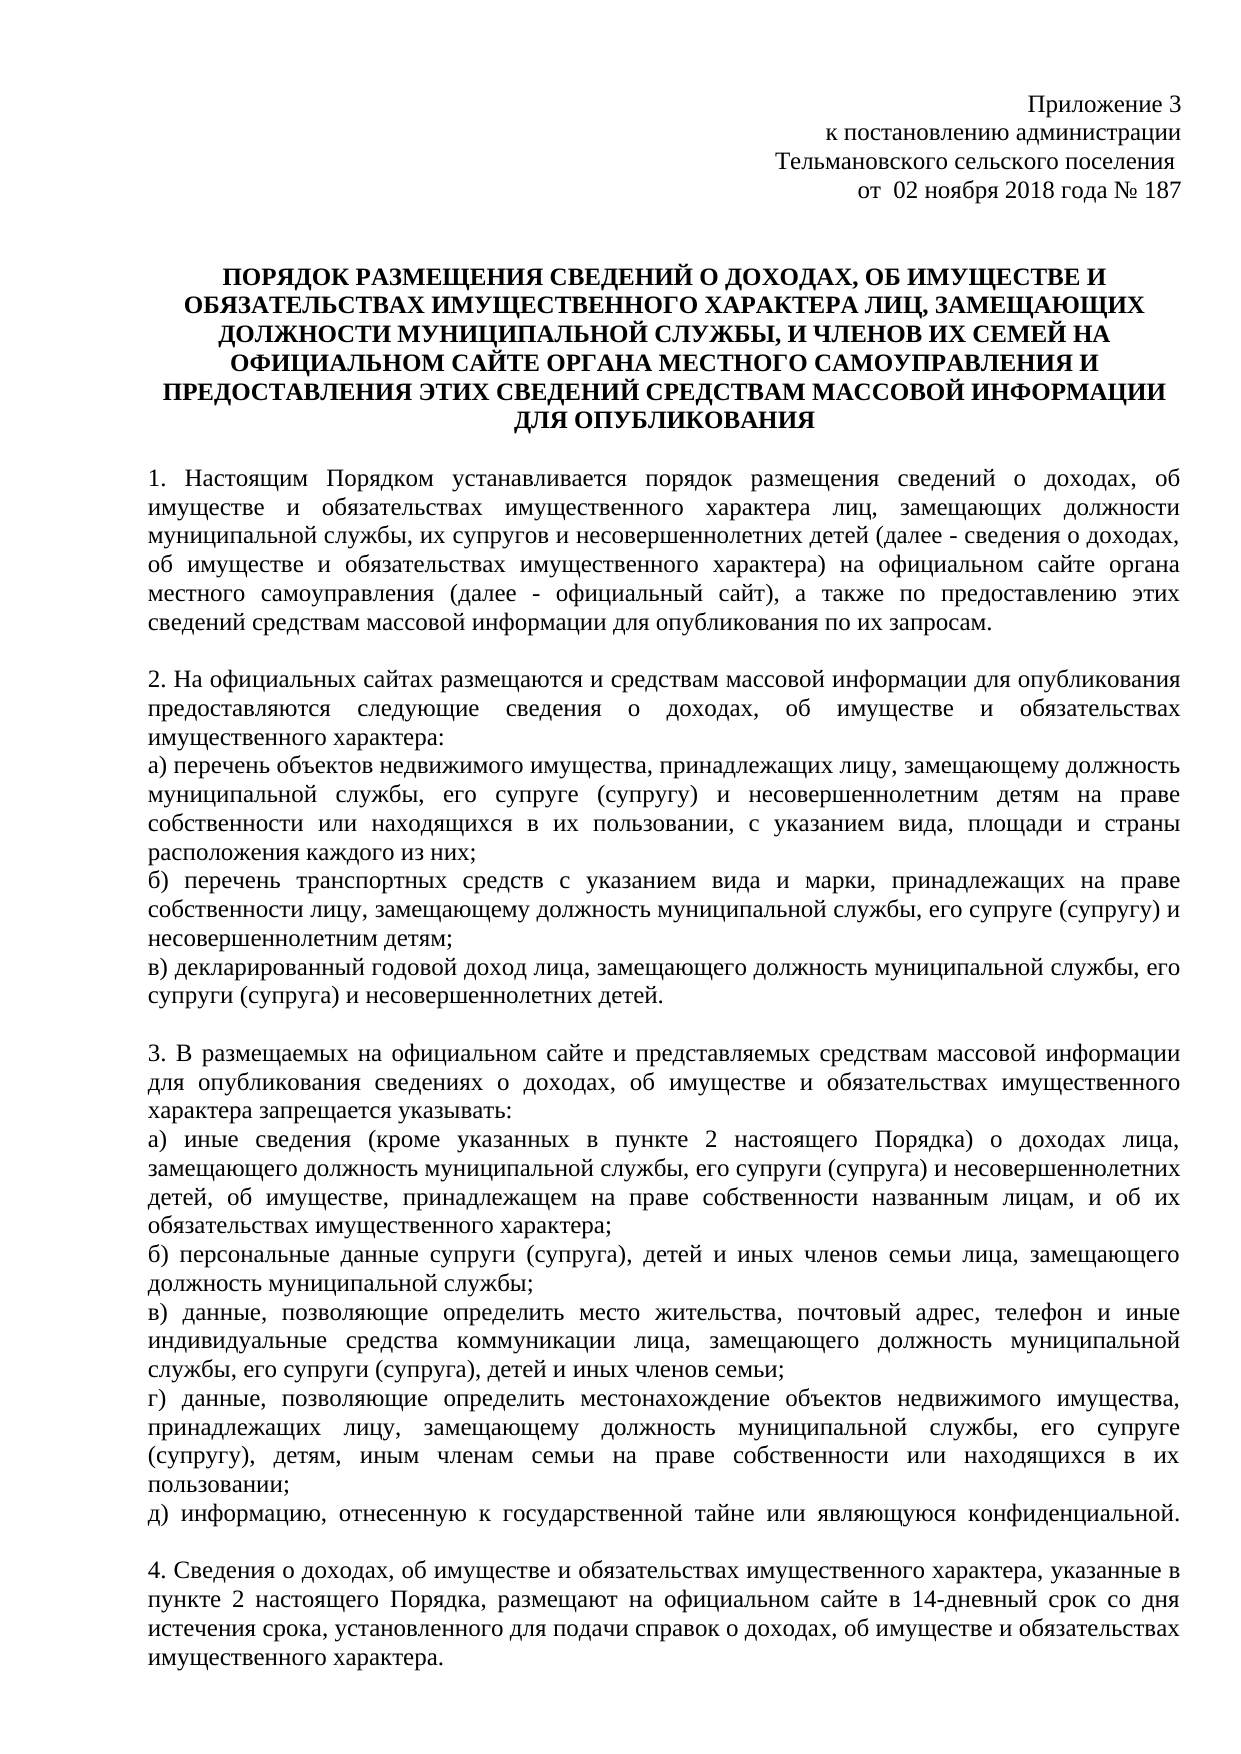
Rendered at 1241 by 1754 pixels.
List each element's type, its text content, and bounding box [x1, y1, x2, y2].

text в) данные, позволяющие определить место жительства, почтовый адрес, телефон и иные индивидуальные средства коммуникации лица, замещающего должность муниципальной службы, его супруги (супруга), детей и иных членов семьи; [148, 1297, 1181, 1383]
text а) перечень объектов недвижимого имущества, принадлежащих лицу, замещающему должность муниципальной службы, его супруге (супругу) и несовершеннолетним детям на праве собственности или находящихся в их пользовании, с указанием вида, площади и страны расположения каждого из них; [148, 750, 1181, 865]
text 1. Настоящим Порядком устанавливается порядок размещения сведений о доходах, об имуществе и обязательствах имущественного характера лиц, замещающих должности муниципальной службы, их супругов и несовершеннолетних детей (далее - сведения о доходах, об имуществе и обязательствах имущественного характера) на официальном сайте органа местного самоуправления (далее - официальный сайт), а также по предоставлению этих сведений средствам массовой информации для опубликования по их запросам. [148, 434, 1181, 635]
text ПОРЯДОК РАЗМЕЩЕНИЯ СВЕДЕНИЙ О ДОХОДАХ, ОБ ИМУЩЕСТВЕ И ОБЯЗАТЕЛЬСТВАХ ИМУЩЕСТВЕННОГО ХАРАКТЕРА ЛИЦ, ЗАМЕЩАЮЩИХ ДОЛЖНОСТИ МУНИЦИПАЛЬНОЙ СЛУЖБЫ, И ЧЛЕНОВ ИХ СЕМЕЙ НА ОФИЦИАЛЬНОМ САЙТЕ ОРГАНА МЕСТНОГО САМОУПРАВЛЕНИЯ И ПРЕДОСТАВЛЕНИЯ ЭТИХ СВЕДЕНИЙ СРЕДСТВАМ МАССОВОЙ ИНФОРМАЦИИ ДЛЯ ОПУБЛИКОВАНИЯ [148, 262, 1181, 434]
text Приложение 3 к постановлению администрации Тельмановского сельского поселения от 02 ноября 2018 года № 187 [148, 89, 1181, 204]
text б) персональные данные супруги (супруга), детей и иных членов семьи лица, замещающего должность муниципальной службы; [148, 1239, 1181, 1297]
text в) декларированный годовой доход лица, замещающего должность муниципальной службы, его супруги (супруга) и несовершеннолетних детей. [148, 952, 1181, 1009]
text 3. В размещаемых на официальном сайте и представляемых средствам массовой информации для опубликования сведениях о доходах, об имуществе и обязательствах имущественного характера запрещается указывать: [148, 1009, 1181, 1124]
text б) перечень транспортных средств с указанием вида и марки, принадлежащих на праве собственности лицу, замещающему должность муниципальной службы, его супруге (супругу) и несовершеннолетним детям; [148, 865, 1181, 952]
text а) иные сведения (кроме указанных в пункте 2 настоящего Порядка) о доходах лица, замещающего должность муниципальной службы, его супруги (супруга) и несовершеннолетних детей, об имуществе, принадлежащем на праве собственности названным лицам, и об их обязательствах имущественного характера; [148, 1124, 1181, 1239]
text 2. На официальных сайтах размещаются и средствам массовой информации для опубликования предоставляются следующие сведения о доходах, об имуществе и обязательствах имущественного характера: [148, 664, 1181, 750]
text г) данные, позволяющие определить местонахождение объектов недвижимого имущества, принадлежащих лицу, замещающему должность муниципальной службы, его супруге (супругу), детям, иным членам семьи на праве собственности или находящихся в их пользовании; д) информацию, отнесенную к государственной тайне или являющуюся конфиденциальной. 4. Сведения о доходах, об имуществе и обязательствах имущественного характера, указанные в пункте 2 настоящего Порядка, размещают на официальном сайте в 14-дневный срок со дня истечения срока, установленного для подачи справок о доходах, об имуществе и обязательствах имущественного характера. [148, 1383, 1181, 1670]
